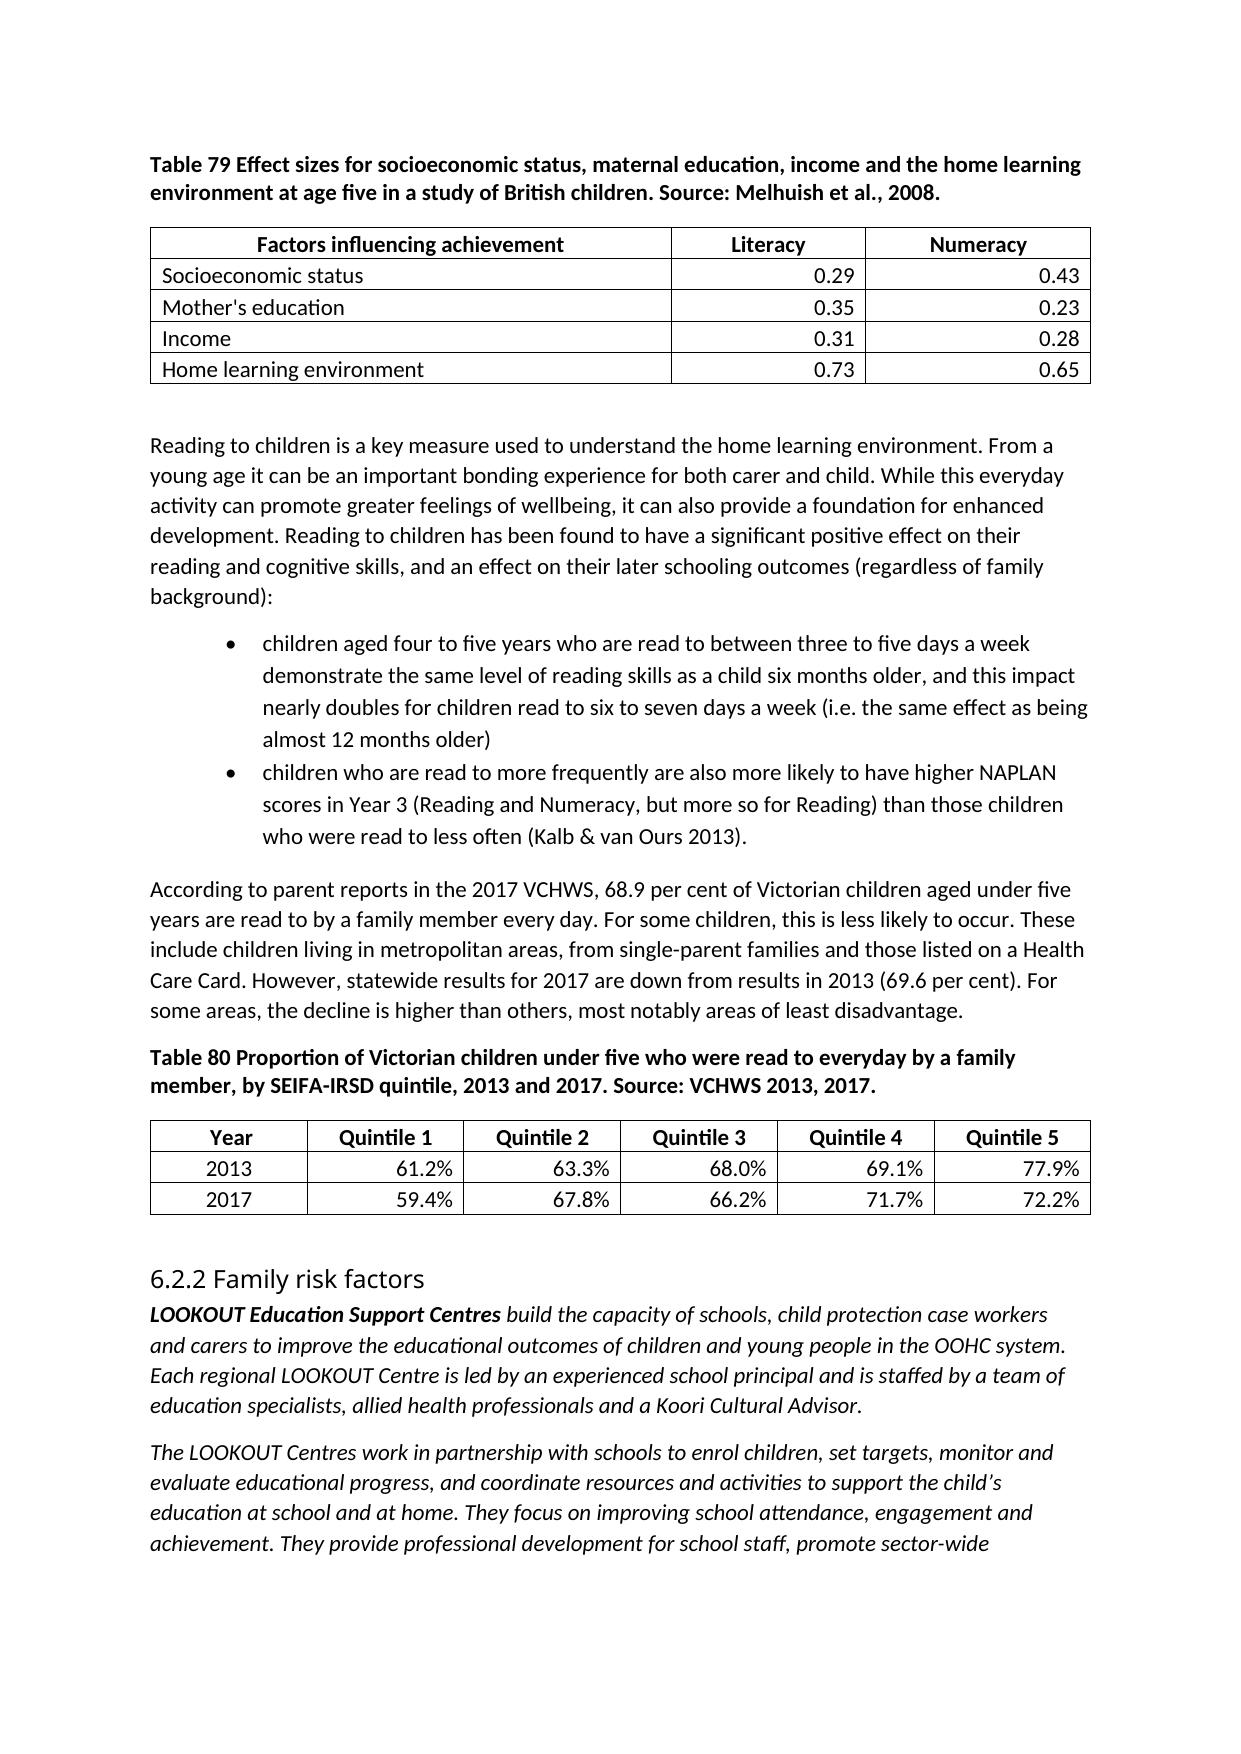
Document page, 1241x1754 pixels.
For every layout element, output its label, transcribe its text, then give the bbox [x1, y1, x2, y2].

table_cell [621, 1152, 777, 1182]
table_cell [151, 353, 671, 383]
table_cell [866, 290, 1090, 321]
subtitle 6.2.2 Family risk factors [150, 1261, 1090, 1295]
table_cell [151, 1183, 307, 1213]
text According to parent reports in the 2017 VCHWS, 68.9 per cent of Victorian children aged under five years are read to by a family member every day. For some children, this is less likely to occur. These include children living in metropolitan areas, from single-parent families and those listed on a Health Care Card. However, statewide results for 2017 are down from results in 2013 (69.6 per cent). For some areas, the decline is higher than others, most notably areas of least disadvantage. [150, 875, 1090, 1024]
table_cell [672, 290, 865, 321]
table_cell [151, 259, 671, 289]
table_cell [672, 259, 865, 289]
text Reading to children is a key measure used to understand the home learning environment. From a young age it can be an important bonding experience for both carer and child. While this everyday activity can promote greater feelings of wellbeing, it can also provide a foundation for enhanced development. Reading to children has been found to have a significant positive effect on their reading and cognitive skills, and an effect on their later schooling outcomes (regardless of family background): [150, 431, 1090, 610]
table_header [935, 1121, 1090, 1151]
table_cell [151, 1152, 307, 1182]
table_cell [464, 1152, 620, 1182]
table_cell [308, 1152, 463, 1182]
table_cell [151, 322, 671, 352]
list children who are read to more frequently are also more likely to have higher NAPLAN scores in Year 3 (Reading and Numeracy, but more so for Reading) than those children who were read to less often (Kalb & van Ours 2013). [225, 758, 1090, 850]
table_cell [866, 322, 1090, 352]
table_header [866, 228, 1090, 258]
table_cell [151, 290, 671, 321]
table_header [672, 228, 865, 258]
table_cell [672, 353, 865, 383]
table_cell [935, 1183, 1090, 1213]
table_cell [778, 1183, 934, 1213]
text Table 80 Proportion of Victorian children under five who were read to everyday by a family member, by SEIFA-IRSD quintile, 2013 and 2017. Source: VCHWS 2013, 2017. [150, 1043, 1090, 1099]
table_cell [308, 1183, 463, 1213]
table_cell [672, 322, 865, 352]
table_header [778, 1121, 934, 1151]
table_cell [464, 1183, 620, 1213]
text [150, 1438, 1090, 1557]
list children aged four to five years who are read to between three to five days a week demonstrate the same level of reading skills as a child six months older, and this impact nearly doubles for children read to six to seven days a week (i.e. the same effect as being almost 12 months older) [225, 629, 1090, 753]
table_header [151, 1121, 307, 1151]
text Table 79 Effect sizes for socioeconomic status, maternal education, income and the home learning environment at age five in a study of British children. Source: Melhuish et al., 2008. [150, 150, 1090, 206]
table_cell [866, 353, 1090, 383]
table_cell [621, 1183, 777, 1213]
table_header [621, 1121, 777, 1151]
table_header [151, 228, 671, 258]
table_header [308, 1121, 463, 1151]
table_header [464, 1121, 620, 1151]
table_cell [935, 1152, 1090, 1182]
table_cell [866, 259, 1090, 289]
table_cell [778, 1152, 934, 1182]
text LOOKOUT Education Support Centres build the capacity of schools, child protection case workers and carers to improve the educational outcomes of children and young people in the OOHC system. Each regional LOOKOUT Centre is led by an experienced school principal and is staffed by a team of education specialists, allied health professionals and a Koori Cultural Advisor. [150, 1301, 1090, 1419]
